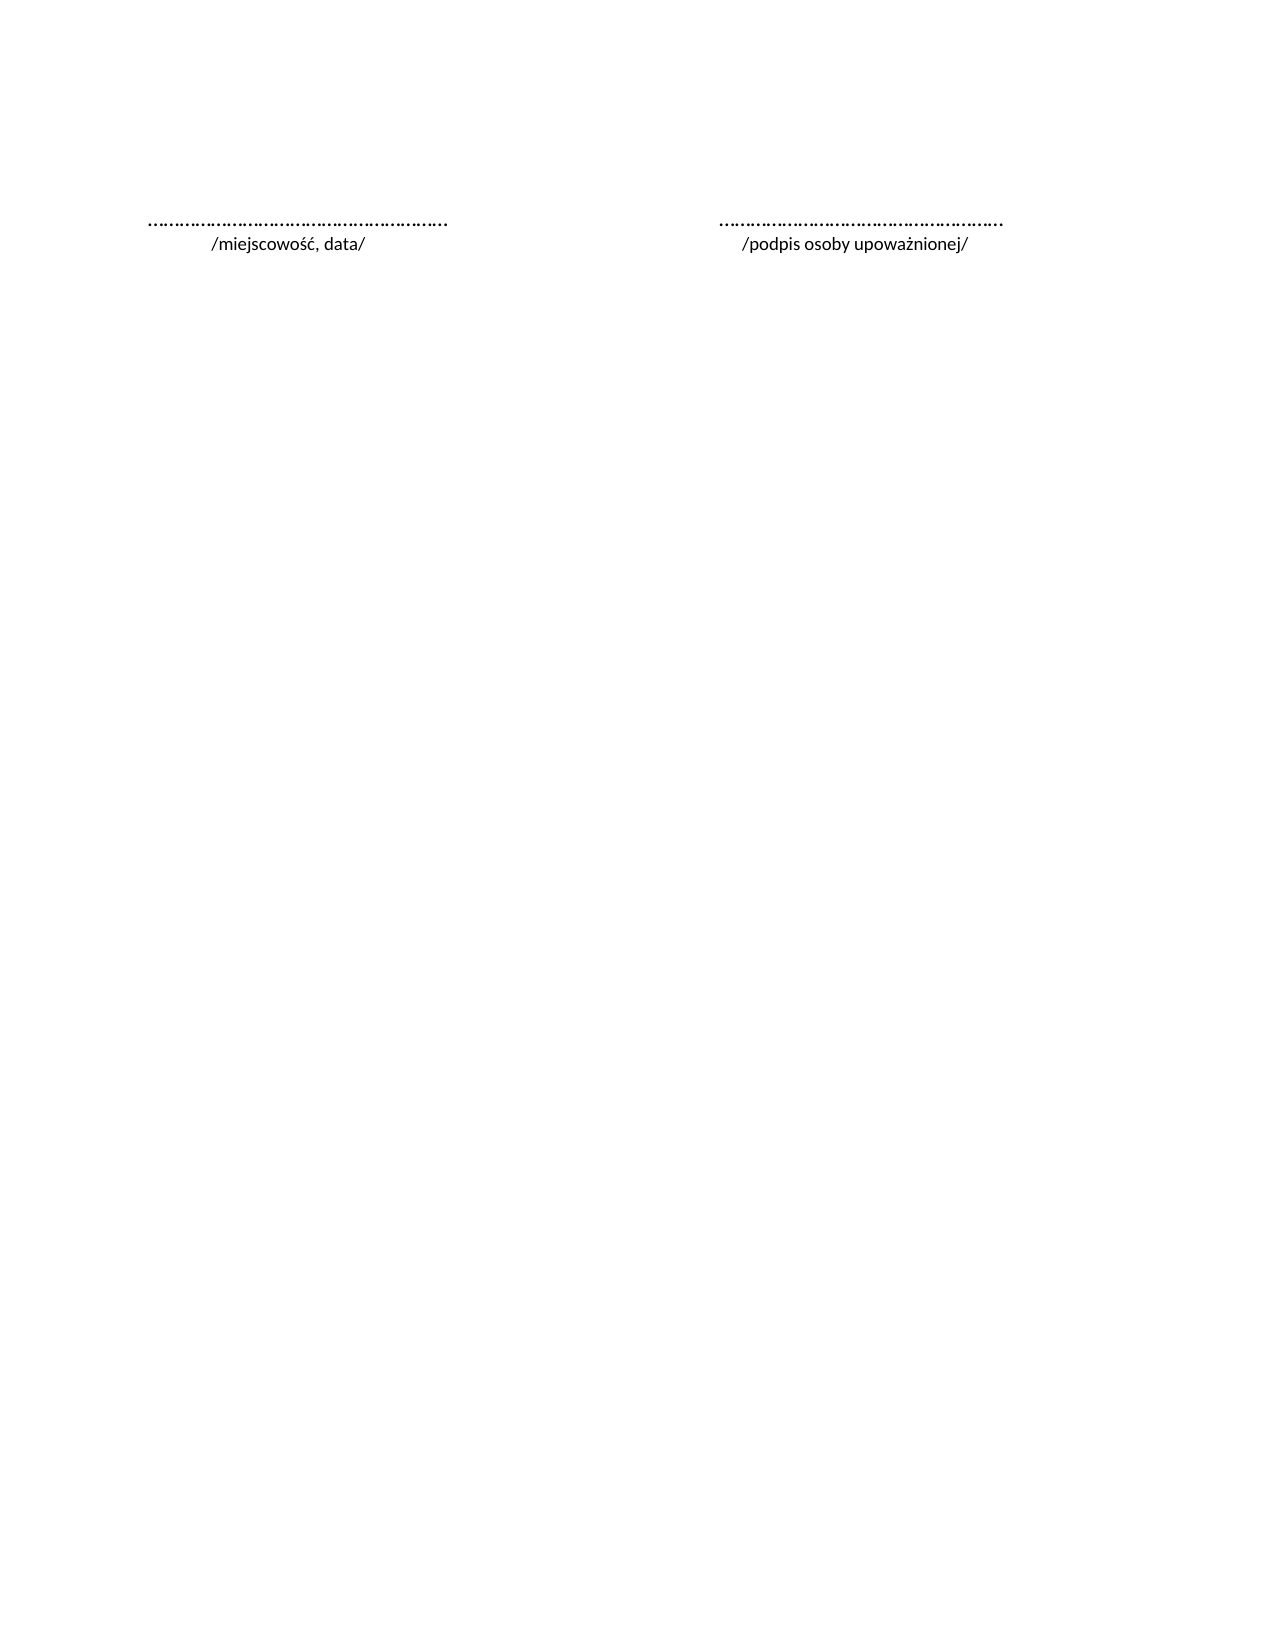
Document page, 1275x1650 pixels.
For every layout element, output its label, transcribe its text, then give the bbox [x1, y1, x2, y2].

text ………………………………………………… ……………………………………………… [148, 204, 1127, 232]
text /miejscowość, data/ /podpis osoby upoważnionej/ [148, 232, 1127, 254]
